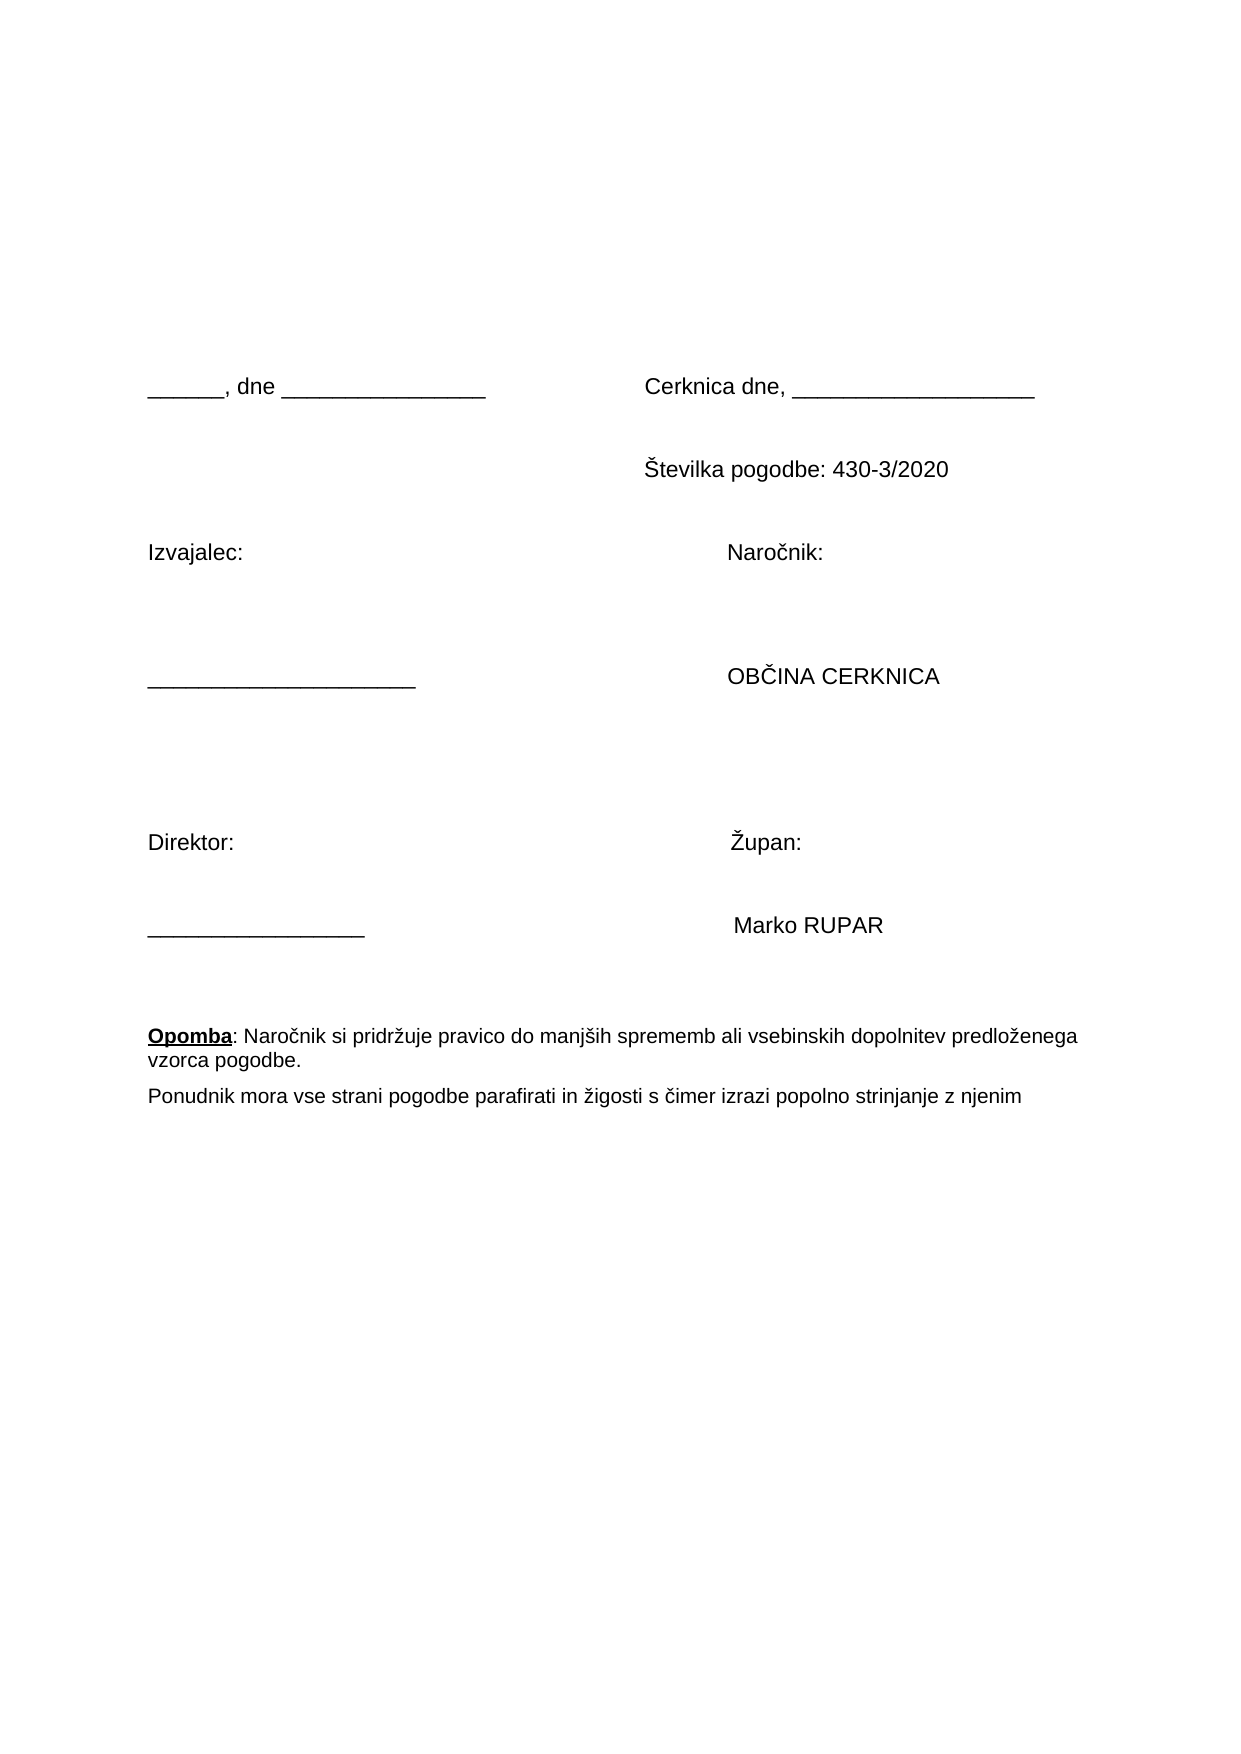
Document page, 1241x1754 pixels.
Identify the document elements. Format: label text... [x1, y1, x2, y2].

text Ponudnik mora vse strani pogodbe parafirati in žigosti s čimer izrazi popolno strinjanje z njenim [148, 1084, 1093, 1135]
text Številka pogodbe: 430-3/2020 [148, 456, 1093, 482]
text ______, dne ________________ Cerknica dne, ___________________ [148, 373, 1093, 399]
text Opomba: Naročnik si pridržuje pravico do manjših sprememb ali vsebinskih dopolnitev predloženega vzorca pogodbe. [148, 1023, 1093, 1071]
text _____________________ OBČINA CERKNICA [148, 663, 1093, 689]
text Izvajalec: Naročnik: [148, 538, 1093, 565]
text _________________ Marko RUPAR [148, 912, 1093, 938]
text Direktor: Župan: [148, 829, 1093, 855]
